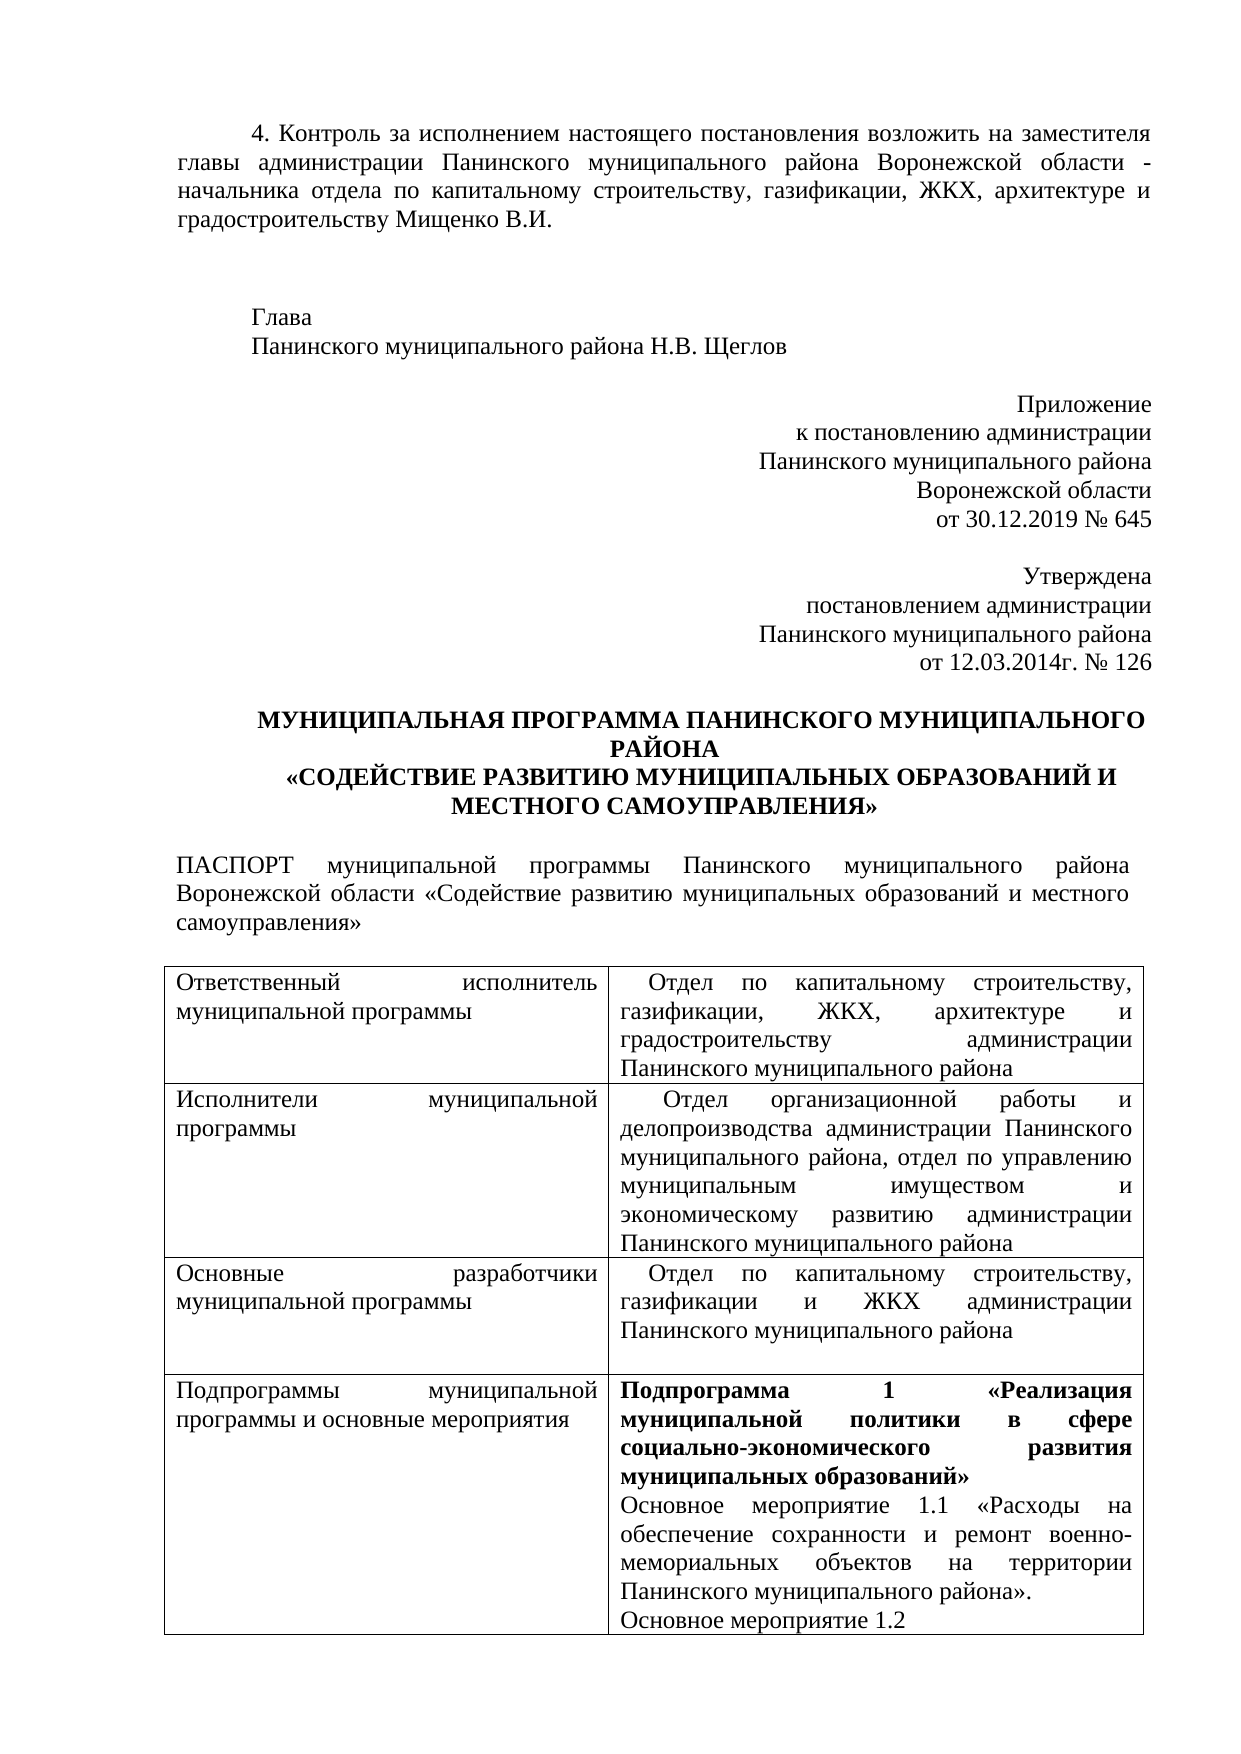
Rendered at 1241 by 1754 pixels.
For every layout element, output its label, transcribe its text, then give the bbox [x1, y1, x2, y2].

table_cell Отдел по капитальному строительству, газификации и ЖКХ администрации Панинского муниципального района [609, 1258, 1143, 1374]
text Панинского муниципального района [177, 446, 1152, 475]
text Приложение [177, 389, 1152, 417]
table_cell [165, 1375, 608, 1634]
text 4. Контроль за исполнением настоящего постановления возложить на заместителя главы администрации Панинского муниципального района Воронежской области - начальника отдела по капитальному строительству, газификации, ЖКХ, архитектуре и градостроительству Мищенко В.И. [177, 118, 1152, 273]
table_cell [609, 1375, 1143, 1634]
text «СОДЕЙСТВИЕ РАЗВИТИЮ МУНИЦИПАЛЬНЫХ ОБРАЗОВАНИЙ И МЕСТНОГО САМОУПРАВЛЕНИЯ» [177, 762, 1152, 820]
text Панинского муниципального района [177, 619, 1152, 647]
text Воронежской области [177, 475, 1152, 504]
table_cell Отдел организационной работы и делопроизводства администрации Панинского муниципального района, отдел по управлению муниципальным имуществом и экономическому развитию администрации Панинского муниципального района [609, 1084, 1143, 1257]
text МУНИЦИПАЛЬНАЯ ПРОГРАММА ПАНИНСКОГО МУНИЦИПАЛЬНОГО РАЙОНА [177, 705, 1152, 762]
table_cell Отдел по капитальному строительству, газификации, ЖКХ, архитектуре и градостроительству администрации Панинского муниципального района [609, 967, 1143, 1083]
table_header ПАСПОРТ муниципальной программы Панинского муниципального района Воронежской области «Содействие развитию муниципальных образований и местного самоуправления» [165, 849, 1142, 966]
text Глава [177, 302, 1152, 331]
table_cell Ответственный исполнитель муниципальной программы [165, 967, 608, 1083]
table_cell Исполнители муниципальной программы [165, 1084, 608, 1257]
text Утверждена [177, 561, 1152, 590]
text от 30.12.2019 № 645 [177, 504, 1152, 532]
text к постановлению администрации [177, 417, 1152, 446]
text от 12.03.2014г. № 126 [177, 647, 1152, 676]
table_cell Основные разработчики муниципальной программы [165, 1258, 608, 1374]
text постановлением администрации [177, 590, 1152, 619]
text Панинского муниципального района Н.В. Щеглов [177, 331, 1152, 360]
